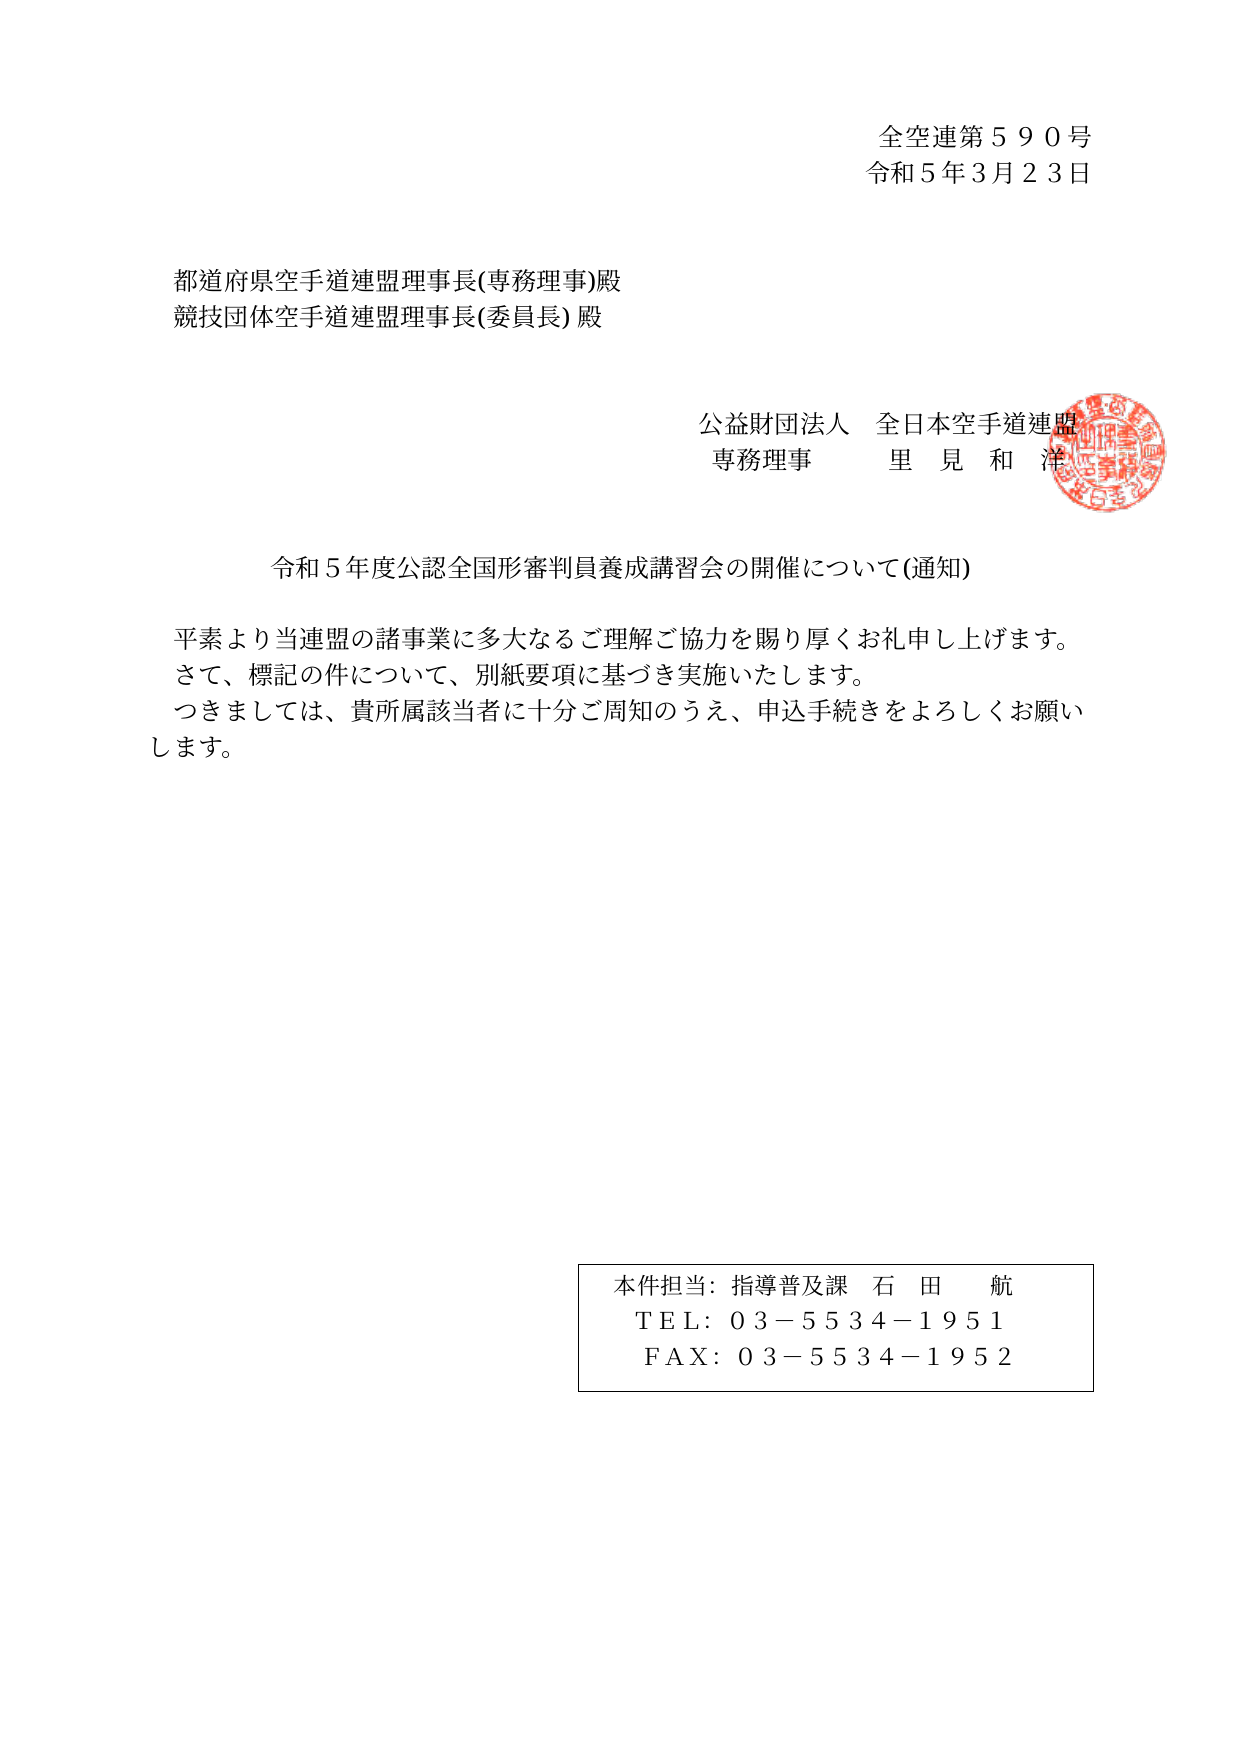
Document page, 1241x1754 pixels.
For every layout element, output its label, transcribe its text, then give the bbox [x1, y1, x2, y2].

text 平素より当連盟の諸事業に多大なるご理解ご協力を賜り厚くお礼申し上げます。 [148, 620, 1092, 656]
subtitle さて、標記の件について、別紙要項に基づき実施いたします。 [148, 656, 1092, 692]
text 公益財団法人 全日本空手道連盟 [148, 405, 1092, 441]
picture [1045, 391, 1168, 514]
text 令和５年３月２３日 [148, 154, 1092, 190]
text 令和５年度公認全国形審判員養成講習会の開催について(通知) [148, 548, 1092, 584]
text 競技団体空手道連盟理事長(委員長) 殿 [148, 297, 1092, 333]
text 全空連第５９０号 [148, 118, 1092, 154]
table_header 本件担当：指導普及課 石 田 航 ＴＥＬ：０３－５５３４－１９５１ ＦＡＸ：０３－５５３４－１９５２ [579, 1265, 1093, 1391]
subtitle つきましては、貴所属該当者に十分ご周知のうえ、申込手続きをよろしくお願いします。 [148, 692, 1092, 764]
text 都道府県空手道連盟理事長(専務理事)殿 [148, 261, 1092, 297]
text 専務理事 里 見 和 洋 [148, 441, 1092, 477]
